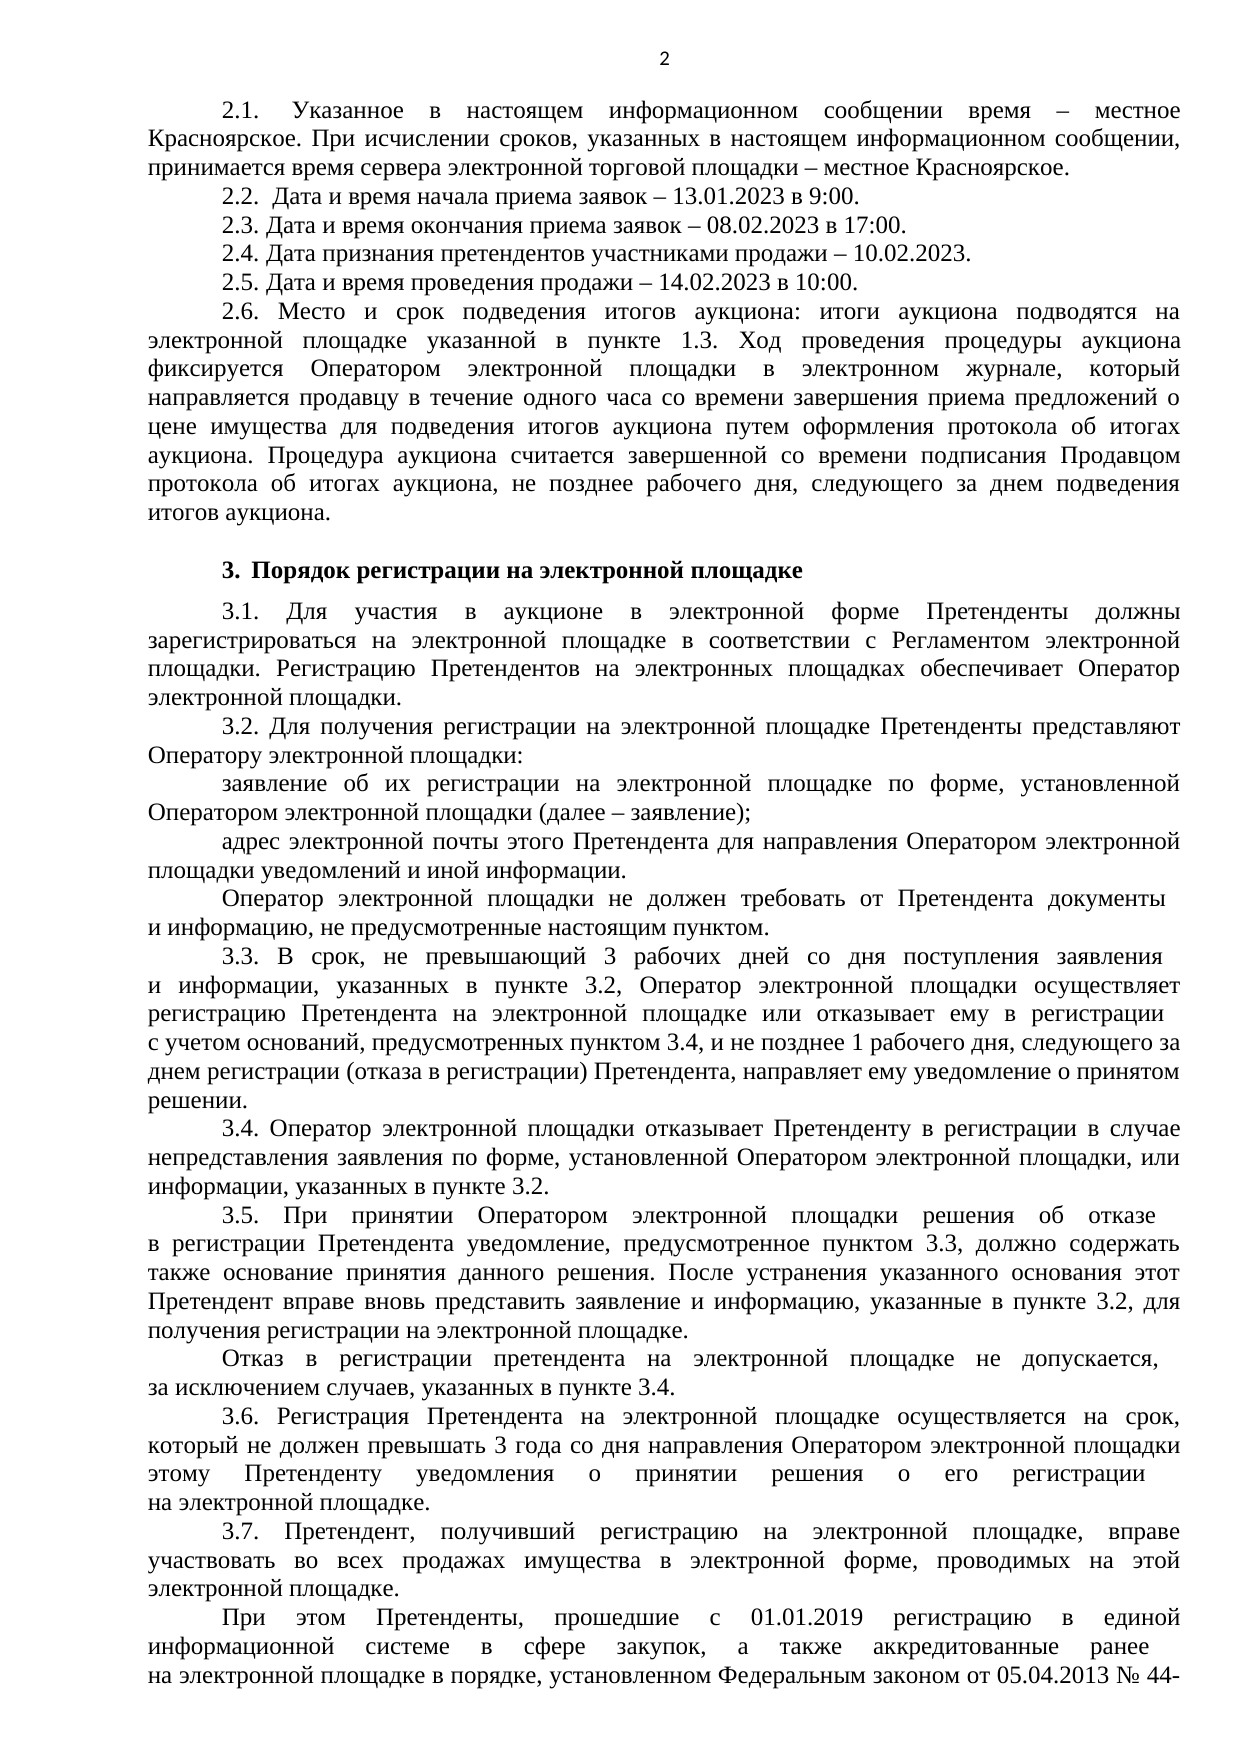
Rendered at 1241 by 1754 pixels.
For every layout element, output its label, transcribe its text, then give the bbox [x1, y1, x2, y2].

text 2.6. Место и срок подведения итогов аукциона: итоги аукциона подводятся на электронной площадке указанной в пункте 1.3. Ход проведения процедуры аукциона фиксируется Оператором электронной площадки в электронном журнале, который направляется продавцу в течение одного часа со времени завершения приема предложений о цене имущества для подведения итогов аукциона путем оформления протокола об итогах аукциона. Процедура аукциона считается завершенной со времени подписания Продавцом протокола об итогах аукциона, не позднее рабочего дня, следующего за днем подведения итогов аукциона. [148, 296, 1181, 526]
list 3.7. Претендент, получивший регистрацию на электронной площадке, вправе участвовать во всех продажах имущества в электронной форме, проводимых на этой электронной площадке. [148, 1516, 1181, 1602]
text 3.1. Для участия в аукционе в электронной форме Претенденты должны зарегистрироваться на электронной площадке в соответствии с Регламентом электронной площадки. Регистрацию Претендентов на электронных площадках обеспечивает Оператор электронной площадки. [148, 596, 1181, 711]
list Дата и время начала приема заявок – 13.01.2023 в 9:00. [222, 181, 1181, 210]
list Отказ в регистрации претендента на электронной площадке не допускается, за исключением случаев, указанных в пункте 3.4. [148, 1343, 1181, 1401]
list 3.4. Оператор электронной площадки отказывает Претенденту в регистрации в случае непредставления заявления по форме, установленной Оператором электронной площадки, или информации, указанных в пункте 3.2. [148, 1113, 1181, 1200]
text заявление об их регистрации на электронной площадке по форме, установленной Оператором электронной площадки (далее – заявление); [148, 768, 1181, 826]
list Порядок регистрации на электронной площадке [148, 555, 1181, 583]
list 3.5. При принятии Оператором электронной площадки решения об отказе в регистрации Претендента уведомление, предусмотренное пунктом 3.3, должно содержать также основание принятия данного решения. После устранения указанного основания этот Претендент вправе вновь представить заявление и информацию, указанные в пункте 3.2, для получения регистрации на электронной площадке. [148, 1200, 1181, 1343]
list адрес электронной почты этого Претендента для направления Оператором электронной площадки уведомлений и иной информации. [148, 826, 1181, 883]
text 3.6. Регистрация Претендента на электронной площадке осуществляется на срок, который не должен превышать 3 года со дня направления Оператором электронной площадки этому Претенденту уведомления о принятии решения о его регистрации на электронной площадке. [148, 1401, 1181, 1516]
list Дата и время окончания приема заявок – 08.02.2023 в 17:00. [148, 210, 1181, 238]
list Указанное в настоящем информационном сообщении время – местное Красноярское. При исчислении сроков, указанных в настоящем информационном сообщении, принимается время сервера электронной торговой площадки – местное Красноярское. [148, 95, 1181, 181]
list 3.2. Для получения регистрации на электронной площадке Претенденты представляют Оператору электронной площадки: [148, 711, 1181, 768]
text Оператор электронной площадки не должен требовать от Претендента документы и информацию, не предусмотренные настоящим пунктом. [148, 883, 1181, 941]
list Дата и время проведения продажи – 14.02.2023 в 10:00. [222, 267, 1181, 296]
list Дата признания претендентов участниками продажи – 10.02.2023. [148, 238, 1181, 267]
list 3.3. В срок, не превышающий 3 рабочих дней со дня поступления заявления и информации, указанных в пункте 3.2, Оператор электронной площадки осуществляет регистрацию Претендента на электронной площадке или отказывает ему в регистрации с учетом оснований, предусмотренных пунктом 3.4, и не позднее 1 рабочего дня, следующего за днем регистрации (отказа в регистрации) Претендента, направляет ему уведомление о принятом решении. [148, 941, 1181, 1113]
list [148, 1602, 1181, 1688]
